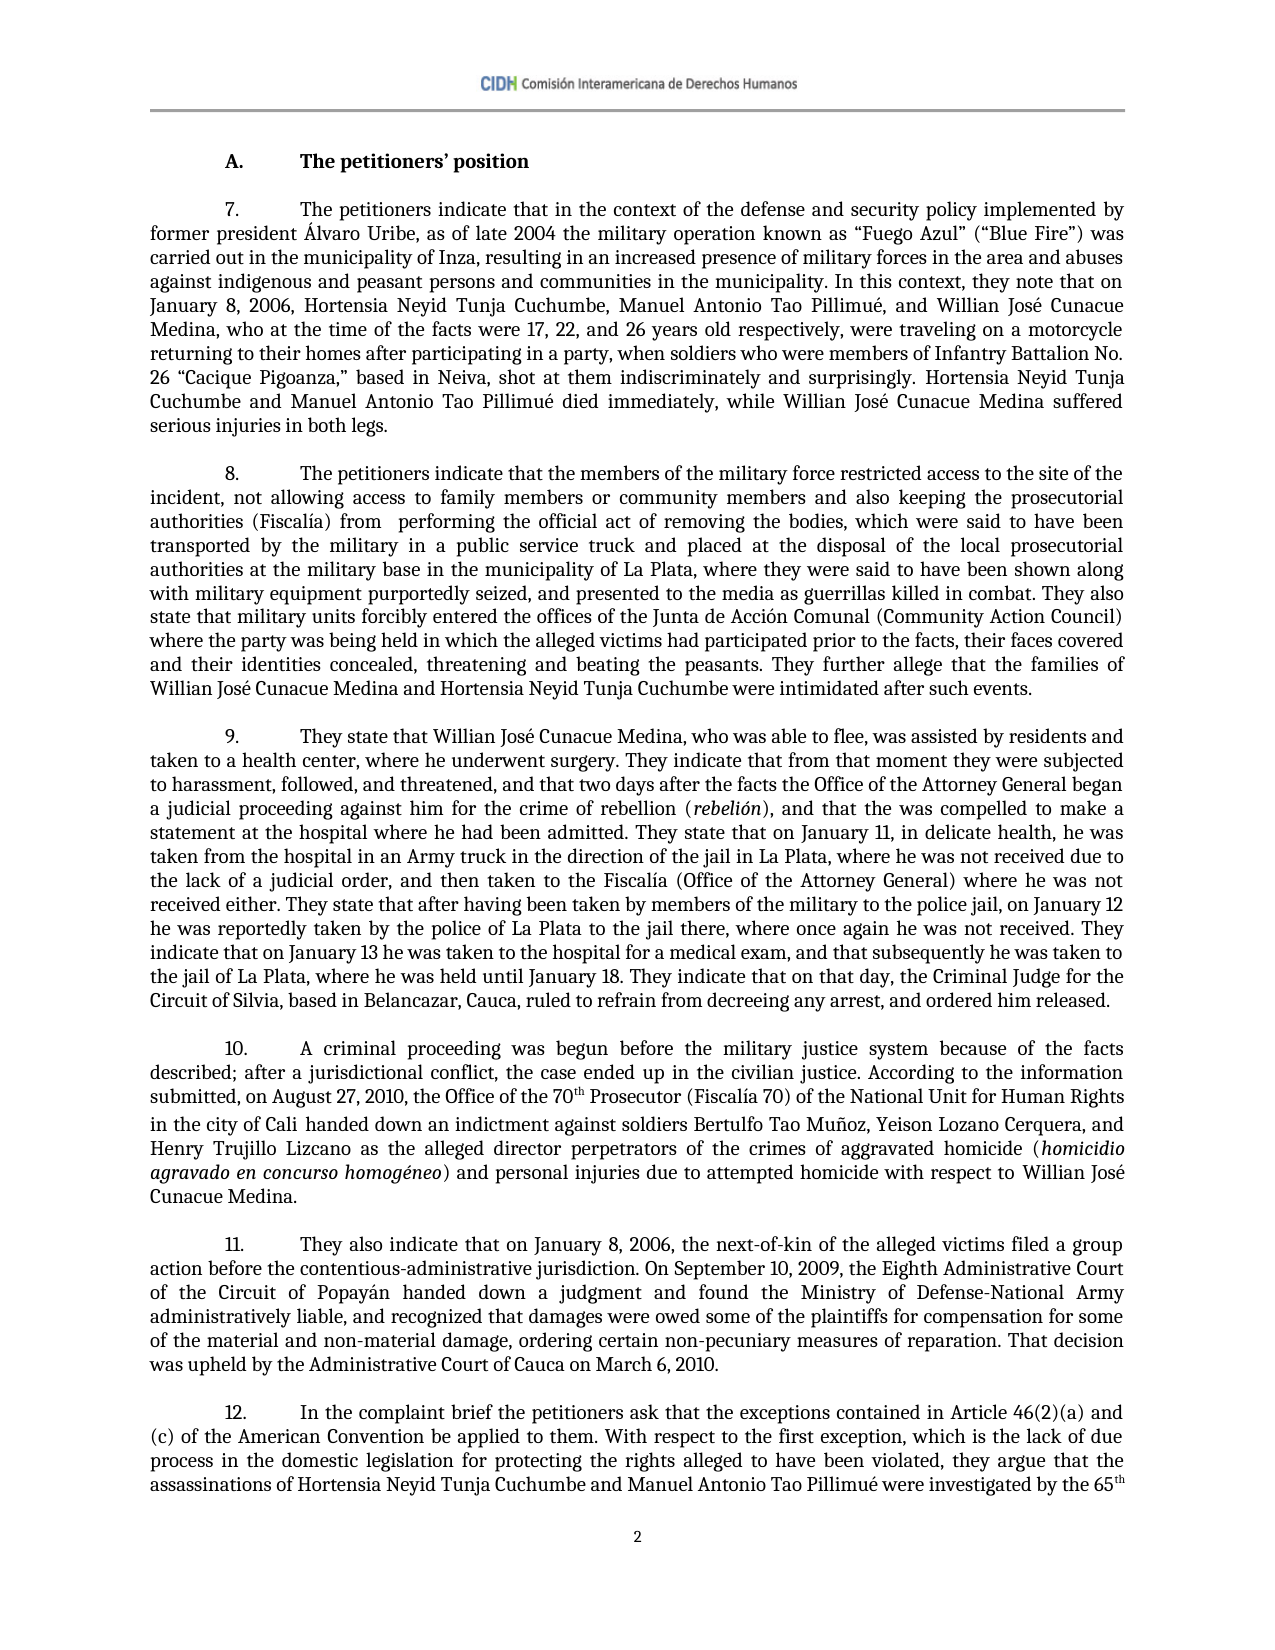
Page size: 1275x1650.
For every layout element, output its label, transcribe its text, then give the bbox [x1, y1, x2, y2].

list The petitioners indicate that the members of the military force restricted access to the site of the incident, not allowing access to family members or community members and also keeping the prosecutorial authorities (Fiscalía) from performing the official act of removing the bodies, which were said to have been transported by the military in a public service truck and placed at the disposal of the local prosecutorial authorities at the military base in the municipality of La Plata, where they were said to have been shown along with military equipment purportedly seized, and presented to the media as guerrillas killed in combat. They also state that military units forcibly entered the offices of the Junta de Acción Comunal (Community Action Council) where the party was being held in which the alleged victims had participated prior to the facts, their faces covered and their identities concealed, threatening and beating the peasants. They further allege that the families of Willian José Cunacue Medina and Hortensia Neyid Tunja Cuchumbe were intimidated after such events. [150, 461, 1125, 701]
list They state that Willian José Cunacue Medina, who was able to flee, was assisted by residents and taken to a health center, where he underwent surgery. They indicate that from that moment they were subjected to harassment, followed, and threatened, and that two days after the facts the Office of the Attorney General began a judicial proceeding against him for the crime of rebellion (rebelión), and that the was compelled to make a statement at the hospital where he had been admitted. They state that on January 11, in delicate health, he was taken from the hospital in an Army truck in the direction of the jail in La Plata, where he was not received due to the lack of a judicial order, and then taken to the Fiscalía (Office of the Attorney General) where he was not received either. They state that after having been taken by members of the military to the police jail, on January 12 he was reportedly taken by the police of La Plata to the jail there, where once again he was not received. They indicate that on January 13 he was taken to the hospital for a medical exam, and that subsequently he was taken to the jail of La Plata, where he was held until January 18. They indicate that on that day, the Criminal Judge for the Circuit of Silvia, based in Belancazar, Cauca, ruled to refrain from decreeing any arrest, and ordered him released. [150, 725, 1125, 1012]
list A criminal proceeding was begun before the military justice system because of the facts described; after a jurisdictional conflict, the case ended up in the civilian justice. According to the information submitted, on August 27, 2010, the Office of the 70th Prosecutor (Fiscalía 70) of the National Unit for Human Rights in the city of Cali handed down an indictment against soldiers Bertulfo Tao Muñoz, Yeison Lozano Cerquera, and Henry Trujillo Lizcano as the alleged director perpetrators of the crimes of aggravated homicide (homicidio agravado en concurso homogéneo) and personal injuries due to attempted homicide with respect to Willian José Cunacue Medina. [150, 1036, 1125, 1209]
text A. The petitioners’ position [150, 150, 1125, 174]
list The petitioners indicate that in the context of the defense and security policy implemented by former president Álvaro Uribe, as of late 2004 the military operation known as “Fuego Azul” (“Blue Fire”) was carried out in the municipality of Inza, resulting in an increased presence of military forces in the area and abuses against indigenous and peasant persons and communities in the municipality. In this context, they note that on January 8, 2006, Hortensia Neyid Tunja Cuchumbe, Manuel Antonio Tao Pillimué, and Willian José Cunacue Medina, who at the time of the facts were 17, 22, and 26 years old respectively, were traveling on a motorcycle returning to their homes after participating in a party, when soldiers who were members of Infantry Battalion No. 26 “Cacique Pigoanza,” based in Neiva, shot at them indiscriminately and surprisingly. Hortensia Neyid Tunja Cuchumbe and Manuel Antonio Tao Pillimué died immediately, while Willian José Cunacue Medina suffered serious injuries in both legs. [150, 198, 1125, 437]
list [150, 1401, 1125, 1496]
list They also indicate that on January 8, 2006, the next-of-kin of the alleged victims filed a group action before the contentious-administrative jurisdiction. On September 10, 2009, the Eighth Administrative Court of the Circuit of Popayán handed down a judgment and found the Ministry of Defense-National Army administratively liable, and recognized that damages were owed some of the plaintiffs for compensation for some of the material and non-material damage, ordering certain non-pecuniary measures of reparation. That decision was upheld by the Administrative Court of Cauca on March 6, 2010. [150, 1233, 1125, 1377]
picture [475, 75, 800, 93]
